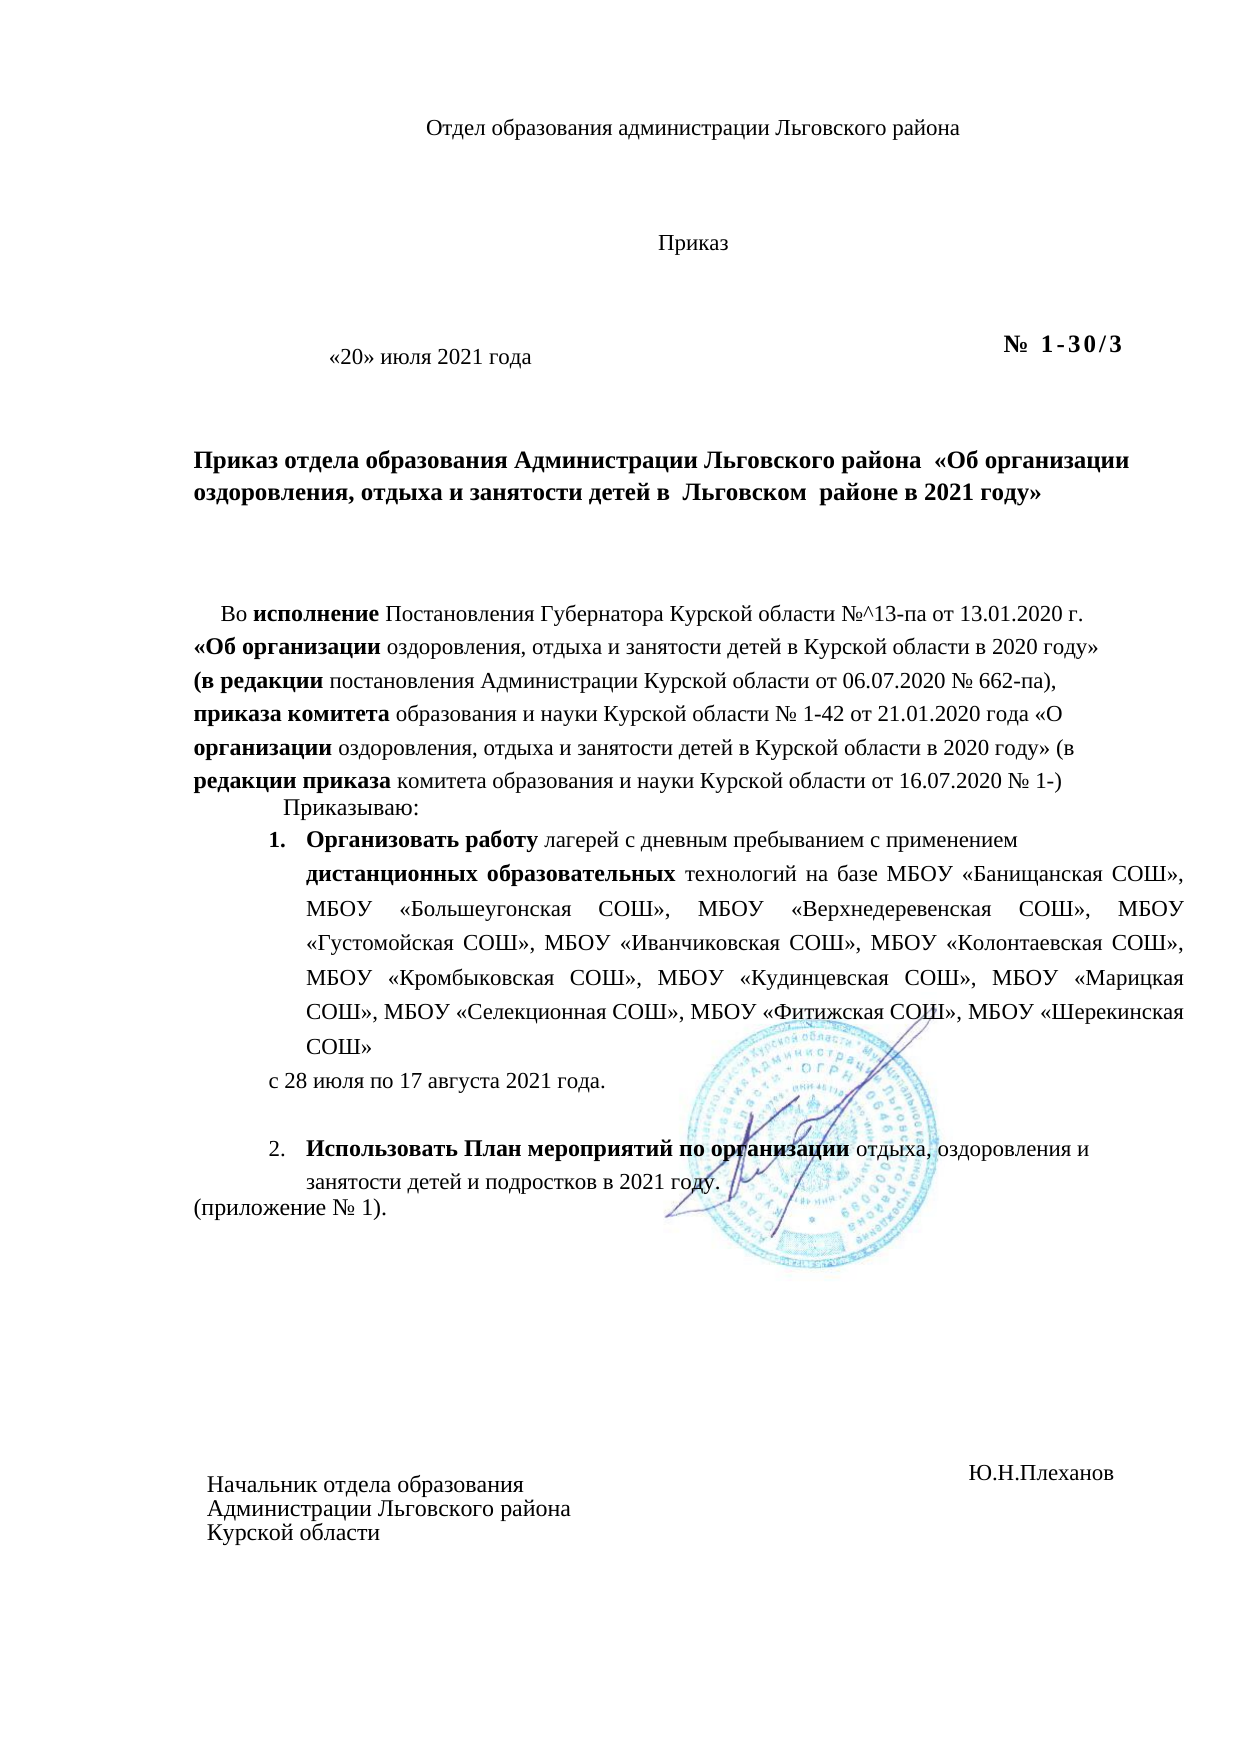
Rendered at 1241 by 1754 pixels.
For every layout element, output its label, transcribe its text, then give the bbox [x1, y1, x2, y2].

text (приложение № 1). [193, 1196, 515, 1220]
text Приказ отдела образования Администрации Льговского района «Об организации оздоровления, отдыха и занятости детей в Льговском районе в 2021 году» [193, 442, 1185, 507]
text Приказ [202, 232, 1185, 254]
text Во исполнение Постановления Губернатора Курской области №^13-па от 13.01.2020 г. «Об организации оздоровления, отдыха и занятости детей в Курской области в 2020 году» (в редакции постановления Администрации Курской области от 06.07.2020 № 662-па), приказа комитета образования и науки Курской области № 1-42 от 21.01.2020 года «О организации оздоровления, отдыха и занятости детей в Курской области в 2020 году» (в редакции приказа комитета образования и науки Курской области от 16.07.2020 № 1-) [193, 594, 1185, 796]
list Использовать План мероприятий по организации отдыха, оздоровления и занятости детей и подростков в 2021 году. [268, 1130, 1185, 1196]
text Начальник отдела образования [207, 1474, 710, 1498]
picture [647, 1096, 964, 1130]
text № 1-30/3 [1003, 332, 1159, 357]
text с 28 июля по 17 августа 2021 года. [268, 1061, 1185, 1096]
text Курской области [207, 1522, 710, 1546]
text «20» июля 2021 года [329, 346, 532, 369]
text Отдел образования администрации Льговского района [202, 117, 1185, 140]
list Организовать работу лагерей с дневным пребыванием с применением дистанционных образовательных технологий на базе МБОУ «Банищанская СОШ», МБОУ «Большеугонская СОШ», МБОУ «Верхнедеревенская СОШ», МБОУ «Густомойская СОШ», МБОУ «Иванчиковская СОШ», МБОУ «Колонтаевская СОШ», МБОУ «Кромбыковская СОШ», МБОУ «Кудинцевская СОШ», МБОУ «Марицкая СОШ», МБОУ «Селекционная СОШ», МБОУ «Фитижская СОШ», МБОУ «Шерекинская СОШ» [268, 820, 1185, 1061]
text Администрации Льговского района [207, 1498, 710, 1522]
picture [647, 1196, 964, 1293]
text Приказываю: [283, 796, 1185, 820]
text Ю.Н.Плеханов [968, 1462, 1114, 1485]
